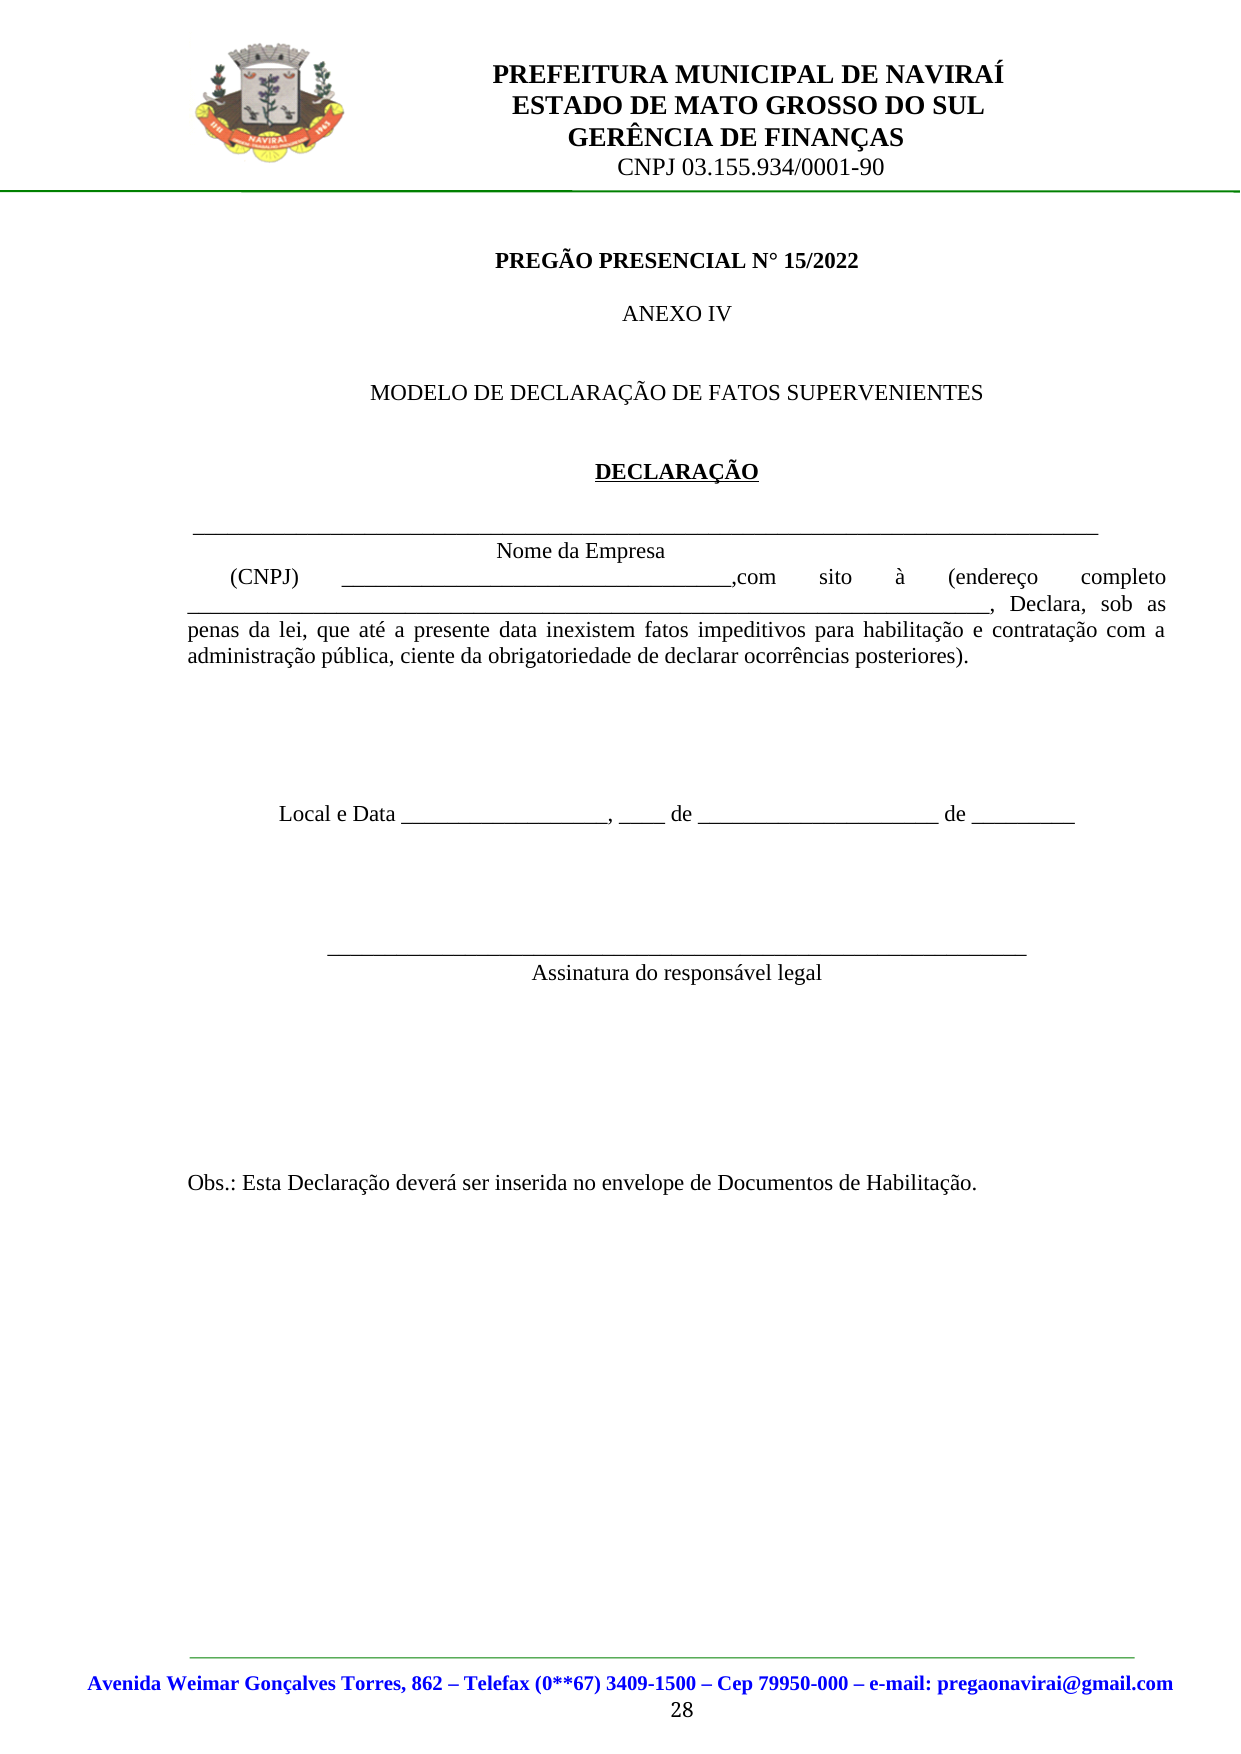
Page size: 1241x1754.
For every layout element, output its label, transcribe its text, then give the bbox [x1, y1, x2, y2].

text (CNPJ) __________________________________,com sito à (endereço completo ______________________________________________________________________, Declara, sob as penas da lei, que até a presente data inexistem fatos impeditivos para habilitação e contratação com a administração pública, ciente da obrigatoriedade de declarar ocorrências posteriores). [187, 563, 1166, 669]
text Assinatura do responsável legal [187, 959, 1166, 985]
text DECLARAÇÃO [187, 458, 1166, 484]
text _____________________________________________________________ [187, 932, 1166, 959]
text Obs.: Esta Declaração deverá ser inserida no envelope de Documentos de Habilitação. [187, 1169, 1166, 1196]
text PREGÃO PRESENCIAL N° 15/2022 [187, 247, 1166, 273]
text MODELO DE DECLARAÇÃO DE FATOS SUPERVENIENTES [187, 379, 1166, 405]
text Nome da Empresa [187, 537, 1166, 563]
subtitle ANEXO IV [187, 300, 1166, 326]
text _______________________________________________________________________________ [187, 511, 1166, 537]
text Local e Data __________________, ____ de _____________________ de _________ [187, 801, 1166, 827]
